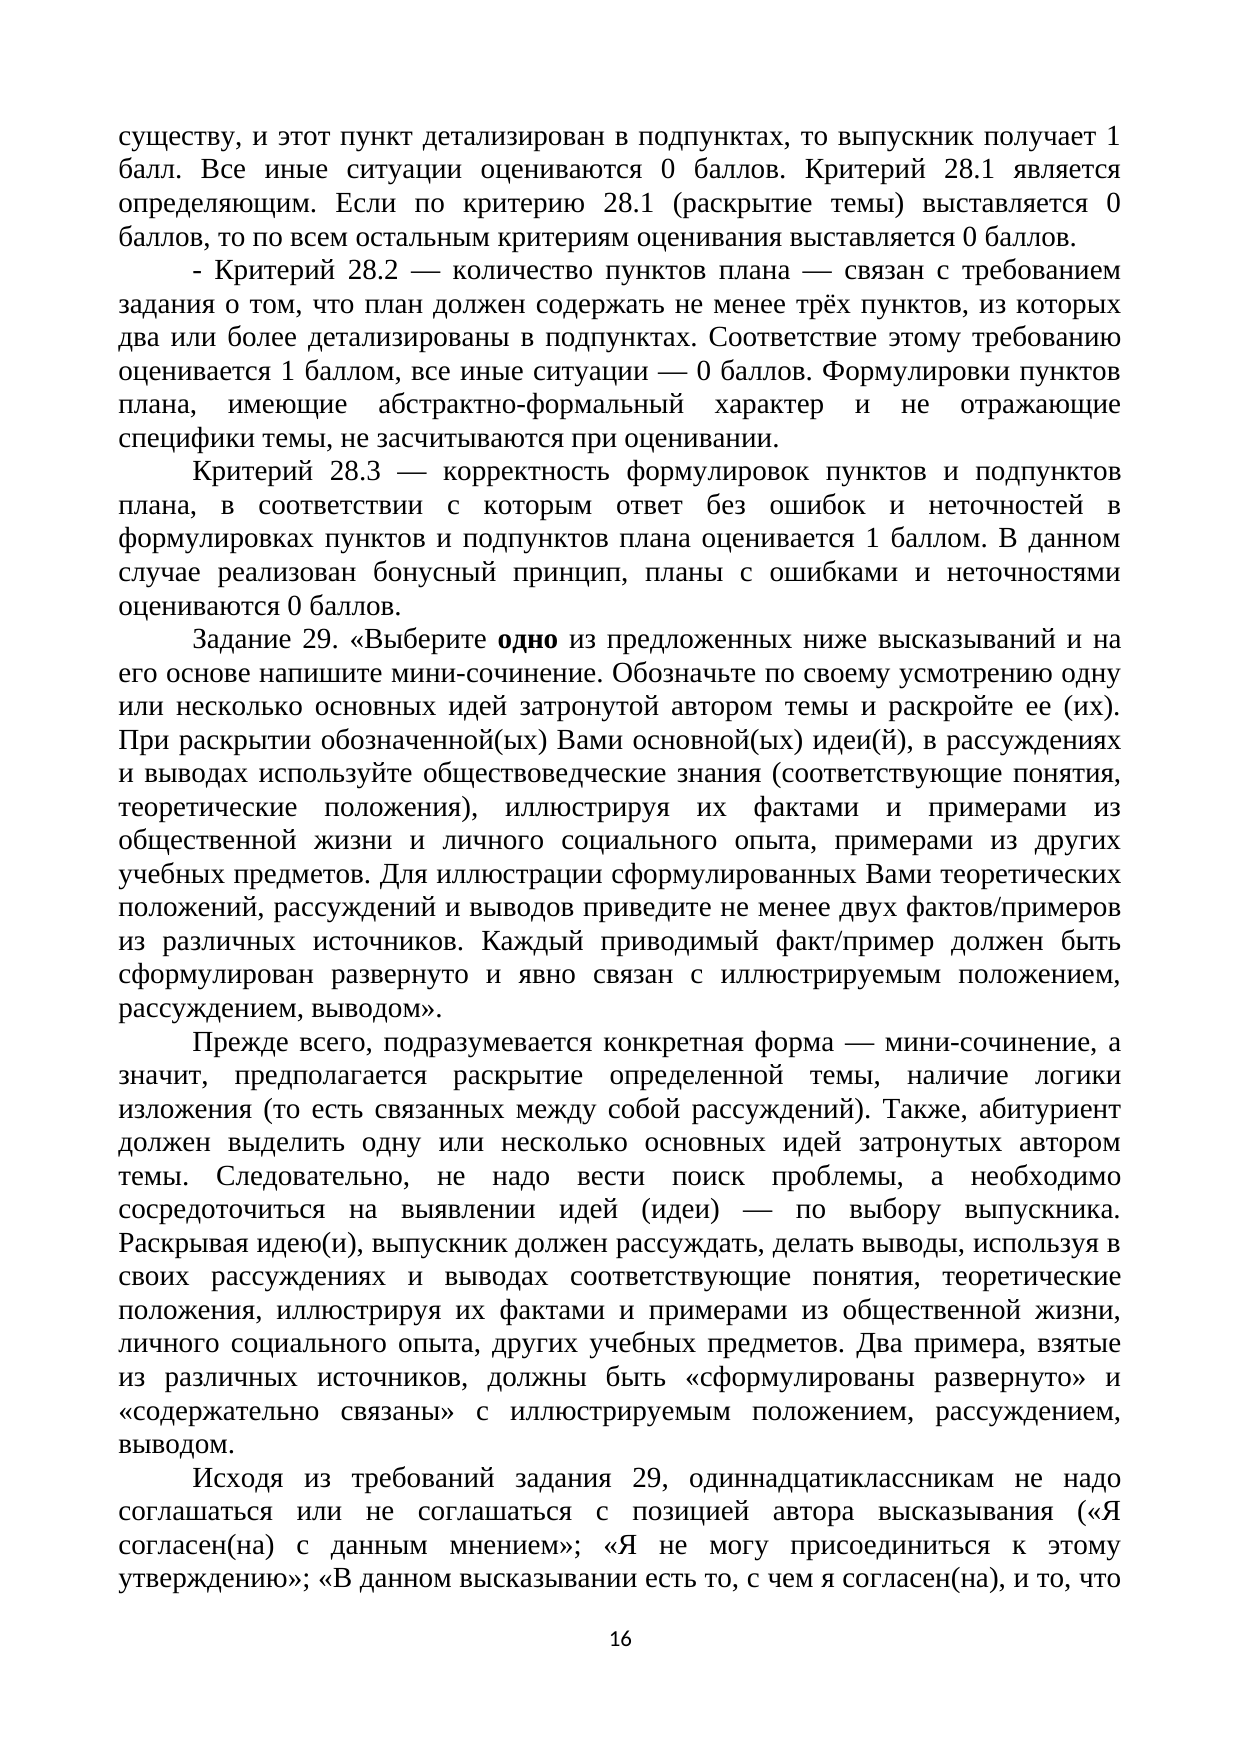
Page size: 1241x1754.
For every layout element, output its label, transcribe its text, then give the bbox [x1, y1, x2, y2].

text Критерий 28.3 — корректность формулировок пунктов и подпунктов плана, в соответствии с которым ответ без ошибок и неточностей в формулировках пунктов и подпунктов плана оценивается 1 баллом. В данном случае реализован бонусный принцип, планы с ошибками и неточностями оцениваются 0 баллов. [118, 453, 1122, 621]
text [118, 118, 1122, 252]
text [118, 1460, 1122, 1594]
text - Критерий 28.2 — количество пунктов плана — связан с требованием задания о том, что план должен содержать не менее трёх пунктов, из которых два или более детализированы в подпунктах. Соответствие этому требованию оценивается 1 баллом, все иные ситуации — 0 баллов. Формулировки пунктов плана, имеющие абстрактно-формальный характер и не отражающие специфики темы, не засчитываются при оценивании. [118, 252, 1122, 453]
text Прежде всего, подразумевается конкретная форма — мини-сочинение, а значит, предполагается раскрытие определенной темы, наличие логики изложения (то есть связанных между собой рассуждений). Также, абитуриент должен выделить одну или несколько основных идей затронутых автором темы. Следовательно, не надо вести поиск проблемы, а необходимо сосредоточиться на выявлении идей (идеи) — по выбору выпускника. Раскрывая идею(и), выпускник должен рассуждать, делать выводы, используя в своих рассуждениях и выводах соответствующие понятия, теоретические положения, иллюстрируя их фактами и примерами из общественной жизни, личного социального опыта, других учебных предметов. Два примера, взятые из различных источников, должны быть «сформулированы развернуто» и «содержательно связаны» с иллюстрируемым положением, рассуждением, выводом. [118, 1024, 1122, 1460]
text Задание 29. «Выберите одно из предложенных ниже высказываний и на его основе напишите мини-сочинение. Обозначьте по своему усмотрению одну или несколько основных идей затронутой автором темы и раскройте ее (их). При раскрытии обозначенной(ых) Вами основной(ых) идеи(й), в рассуждениях и выводах используйте обществоведческие знания (соответствующие понятия, теоретические положения), иллюстрируя их фактами и примерами из общественной жизни и личного социального опыта, примерами из других учебных предметов. Для иллюстрации сформулированных Вами теоретических положений, рассуждений и выводов приведите не менее двух фактов/примеров из различных источников. Каждый приводимый факт/пример должен быть сформулирован развернуто и явно связан с иллюстрируемым положением, рассуждением, выводом». [118, 621, 1122, 1024]
